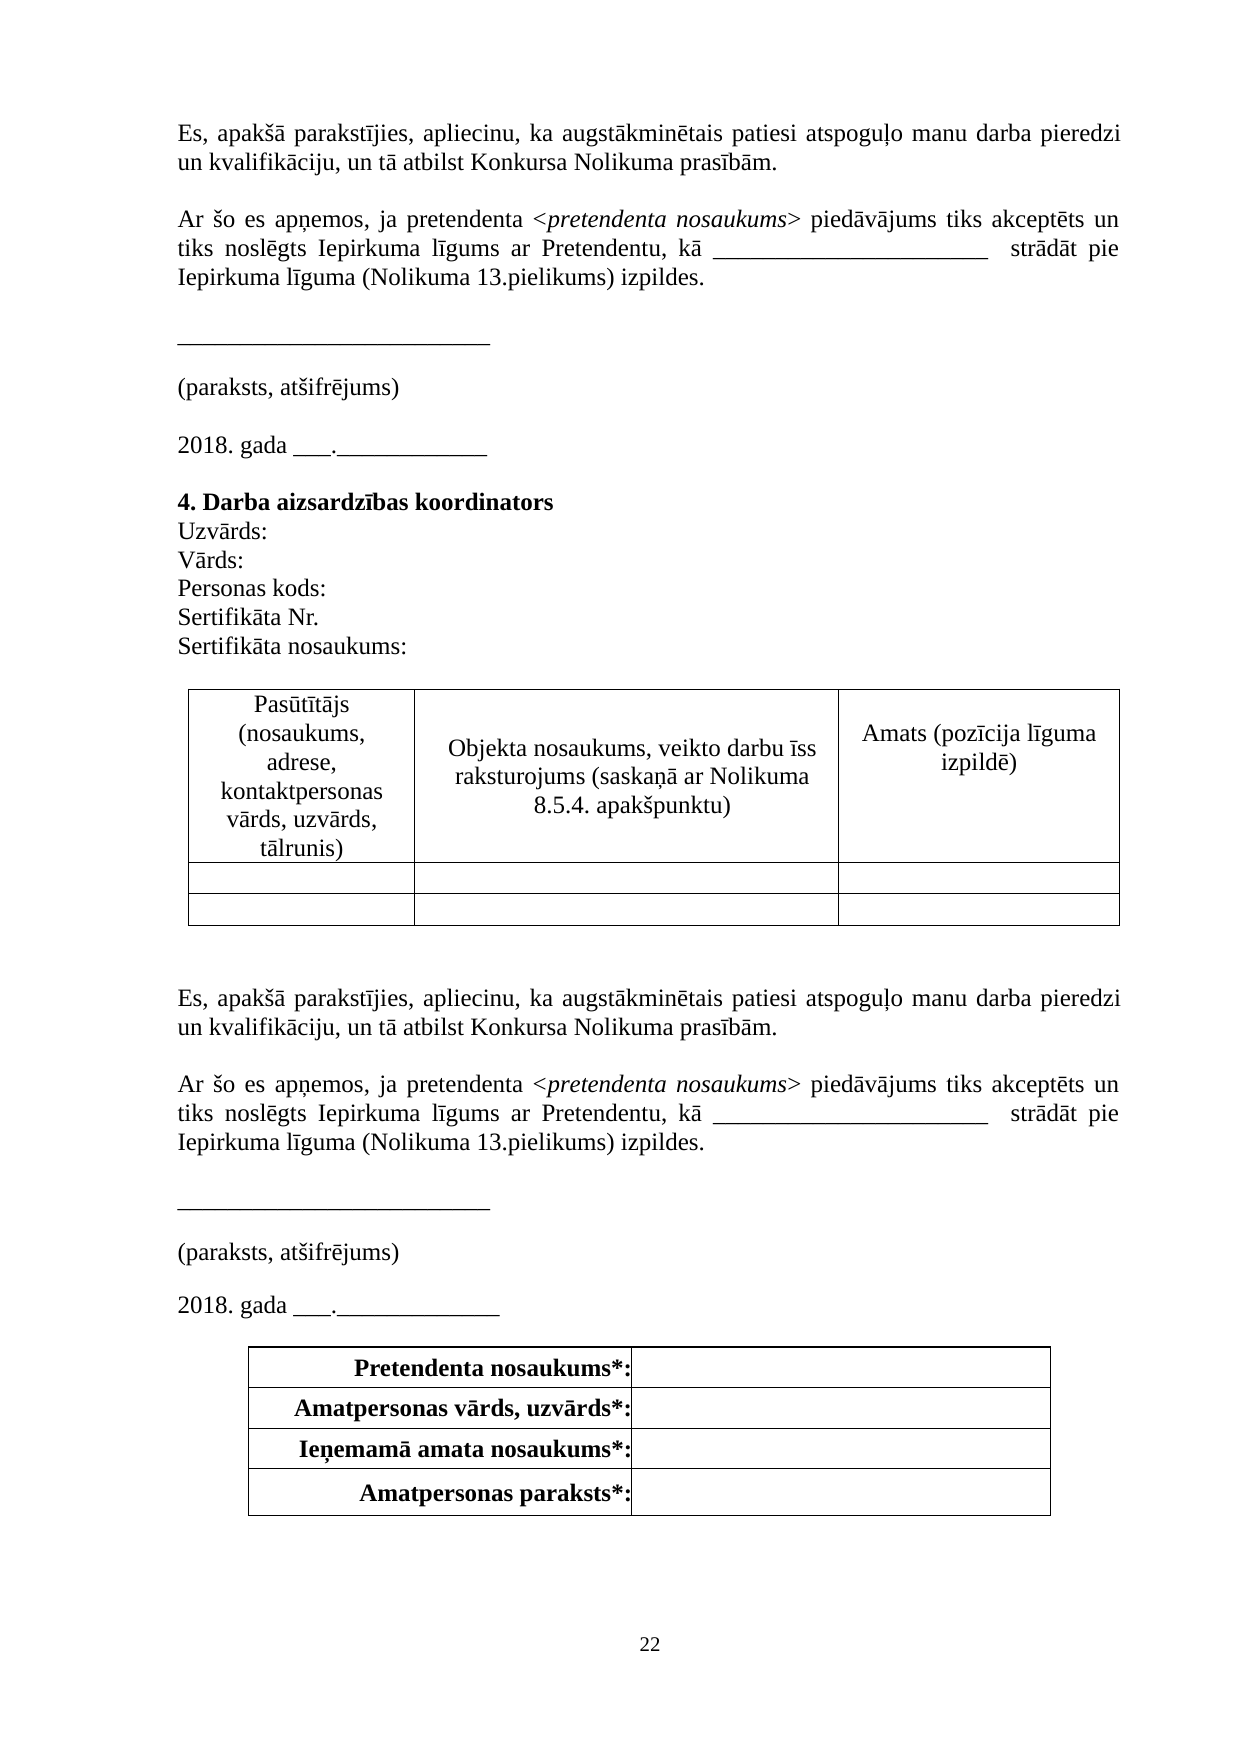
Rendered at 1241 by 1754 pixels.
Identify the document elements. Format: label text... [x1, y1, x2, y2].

text 2018. gada ___.____________ [177, 430, 1122, 458]
table_header Pasūtītājs (nosaukums, adrese, kontaktpersonas vārds, uzvārds, tālrunis) [189, 690, 414, 862]
table_cell [839, 863, 1119, 893]
table_cell [632, 1469, 1050, 1515]
table_cell [632, 1429, 1050, 1468]
text Uzvārds: [177, 516, 1122, 545]
table_cell Amatpersonas vārds, uzvārds*: [249, 1388, 631, 1428]
text Ar šo es apņemos, ja pretendenta <pretendenta nosaukums> piedāvājums tiks akceptēts un tiks noslēgts Iepirkuma līgums ar Pretendentu, kā ______________________ strādāt pie Iepirkuma līguma (Nolikuma 13.pielikums) izpildes. [177, 1069, 1119, 1156]
table_cell [189, 894, 414, 924]
table_header Pretendenta nosaukums*: [249, 1348, 631, 1387]
table_cell [415, 863, 838, 893]
table_header Amats (pozīcija līguma izpildē) [839, 690, 1119, 862]
table_cell [632, 1388, 1050, 1428]
text 4. Darba aizsardzības koordinators [177, 487, 1122, 516]
text (paraksts, atšifrējums) [177, 1213, 1122, 1266]
text (paraksts, atšifrējums) [177, 348, 1122, 401]
table_cell [415, 894, 838, 924]
table_cell [839, 894, 1119, 924]
text 2018. gada ___._____________ [177, 1290, 1122, 1319]
table_cell Amatpersonas paraksts*: [249, 1469, 631, 1515]
table_cell [189, 863, 414, 893]
text Ar šo es apņemos, ja pretendenta <pretendenta nosaukums> piedāvājums tiks akceptēts un tiks noslēgts Iepirkuma līgums ar Pretendentu, kā ______________________ strādāt pie Iepirkuma līguma (Nolikuma 13.pielikums) izpildes. [177, 204, 1119, 291]
text Es, apakšā parakstījies, apliecinu, ka augstākminētais patiesi atspoguļo manu darba pieredzi un kvalifikāciju, un tā atbilst Konkursa Nolikuma prasībām. [177, 118, 1122, 176]
text Es, apakšā parakstījies, apliecinu, ka augstākminētais patiesi atspoguļo manu darba pieredzi un kvalifikāciju, un tā atbilst Konkursa Nolikuma prasībām. [177, 983, 1122, 1041]
table_header [632, 1348, 1050, 1387]
text _________________________ [177, 319, 1122, 348]
text Sertifikāta Nr. [177, 602, 1122, 631]
table_header Objekta nosaukums, veikto darbu īss raksturojums (saskaņā ar Nolikuma 8.5.4. apakšpunktu) [415, 690, 838, 862]
text Personas kods: [177, 573, 1122, 602]
text _________________________ [177, 1184, 1122, 1213]
text Vārds: [177, 545, 1122, 573]
table_cell Ieņemamā amata nosaukums*: [249, 1429, 631, 1468]
text Sertifikāta nosaukums: [177, 631, 1122, 660]
